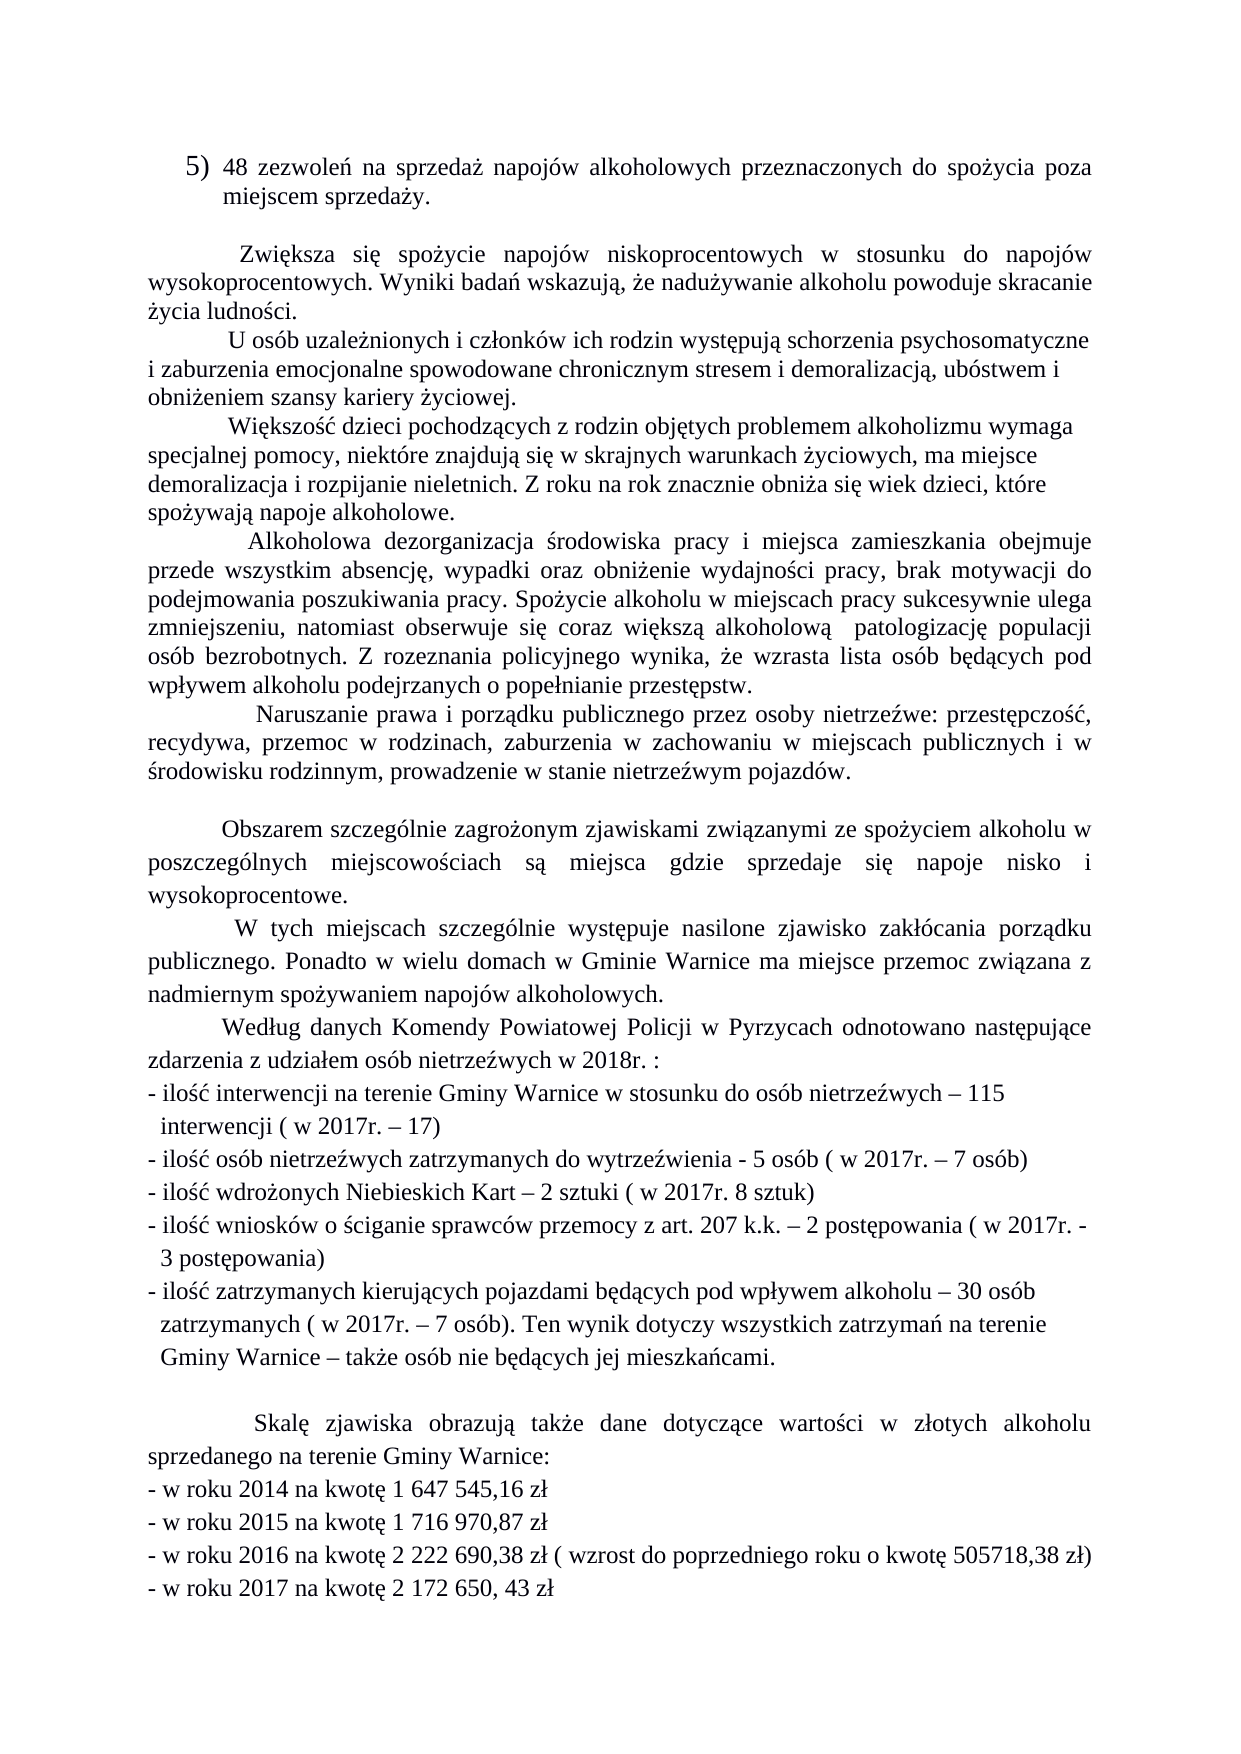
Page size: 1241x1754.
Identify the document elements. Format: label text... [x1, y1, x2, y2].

text zatrzymanych ( w 2017r. – 7 osób). Ten wynik dotyczy wszystkich zatrzymań na terenie [148, 1309, 1093, 1338]
text Zwiększa się spożycie napojów niskoprocentowych w stosunku do napojów wysokoprocentowych. Wyniki badań wskazują, że nadużywanie alkoholu powoduje skracanie życia ludności. [148, 239, 1093, 325]
text Obszarem szczególnie zagrożonym zjawiskami związanymi ze spożyciem alkoholu w poszczególnych miejscowościach są miejsca gdzie sprzedaje się napoje nisko i wysokoprocentowe. [148, 814, 1093, 908]
text U osób uzależnionych i członków ich rodzin występują schorzenia psychosomatyczne i zaburzenia emocjonalne spowodowane chronicznym stresem i demoralizacją, ubóstwem i obniżeniem szansy kariery życiowej. [148, 325, 1093, 411]
text Alkoholowa dezorganizacja środowiska pracy i miejsca zamieszkania obejmuje przede wszystkim absencję, wypadki oraz obniżenie wydajności pracy, brak motywacji do podejmowania poszukiwania pracy. Spożycie alkoholu w miejscach pracy sukcesywnie ulega zmniejszeniu, natomiast obserwuje się coraz większą alkoholową patologizację populacji osób bezrobotnych. Z rozeznania policyjnego wynika, że wzrasta lista osób będących pod wpływem alkoholu podejrzanych o popełnianie przestępstw. [148, 526, 1093, 699]
text - w roku 2014 na kwotę 1 647 545,16 zł [148, 1474, 1093, 1503]
text - ilość wdrożonych Niebieskich Kart – 2 sztuki ( w 2017r. 8 sztuk) [148, 1177, 1093, 1206]
text - ilość osób nietrzeźwych zatrzymanych do wytrzeźwienia - 5 osób ( w 2017r. – 7 osób) [148, 1144, 1093, 1173]
text 3 postępowania) [148, 1243, 1093, 1272]
text interwencji ( w 2017r. – 17) [148, 1111, 1093, 1139]
text - w roku 2015 na kwotę 1 716 970,87 zł [148, 1507, 1093, 1536]
text W tych miejscach szczególnie występuje nasilone zjawisko zakłócania porządku publicznego. Ponadto w wielu domach w Gminie Warnice ma miejsce przemoc związana z nadmiernym spożywaniem napojów alkoholowych. [148, 913, 1093, 1007]
text - ilość zatrzymanych kierujących pojazdami będących pod wpływem alkoholu – 30 osób [148, 1276, 1093, 1305]
text Większość dzieci pochodzących z rodzin objętych problemem alkoholizmu wymaga specjalnej pomocy, niektóre znajdują się w skrajnych warunkach życiowych, ma miejsce demoralizacja i rozpijanie nieletnich. Z roku na rok znacznie obniża się wiek dzieci, które spożywają napoje alkoholowe. [148, 411, 1093, 526]
text Skalę zjawiska obrazują także dane dotyczące wartości w złotych alkoholu sprzedanego na terenie Gminy Warnice: [148, 1408, 1093, 1470]
text Naruszanie prawa i porządku publicznego przez osoby nietrzeźwe: przestępczość, recydywa, przemoc w rodzinach, zaburzenia w zachowaniu w miejscach publicznych i w środowisku rodzinnym, prowadzenie w stanie nietrzeźwym pojazdów. [148, 699, 1093, 785]
list 48 zezwoleń na sprzedaż napojów alkoholowych przeznaczonych do spożycia poza miejscem sprzedaży. [185, 148, 1093, 210]
text - ilość wniosków o ściganie sprawców przemocy z art. 207 k.k. – 2 postępowania ( w 2017r. - [148, 1210, 1093, 1239]
text - w roku 2017 na kwotę 2 172 650, 43 zł [148, 1573, 1093, 1602]
text Gminy Warnice – także osób nie będących jej mieszkańcami. [148, 1342, 1093, 1371]
text - ilość interwencji na terenie Gminy Warnice w stosunku do osób nietrzeźwych – 115 [148, 1078, 1093, 1107]
text - w roku 2016 na kwotę 2 222 690,38 zł ( wzrost do poprzedniego roku o kwotę 505718,38 zł) [148, 1540, 1093, 1569]
text Według danych Komendy Powiatowej Policji w Pyrzycach odnotowano następujące zdarzenia z udziałem osób nietrzeźwych w 2018r. : [148, 1012, 1093, 1073]
